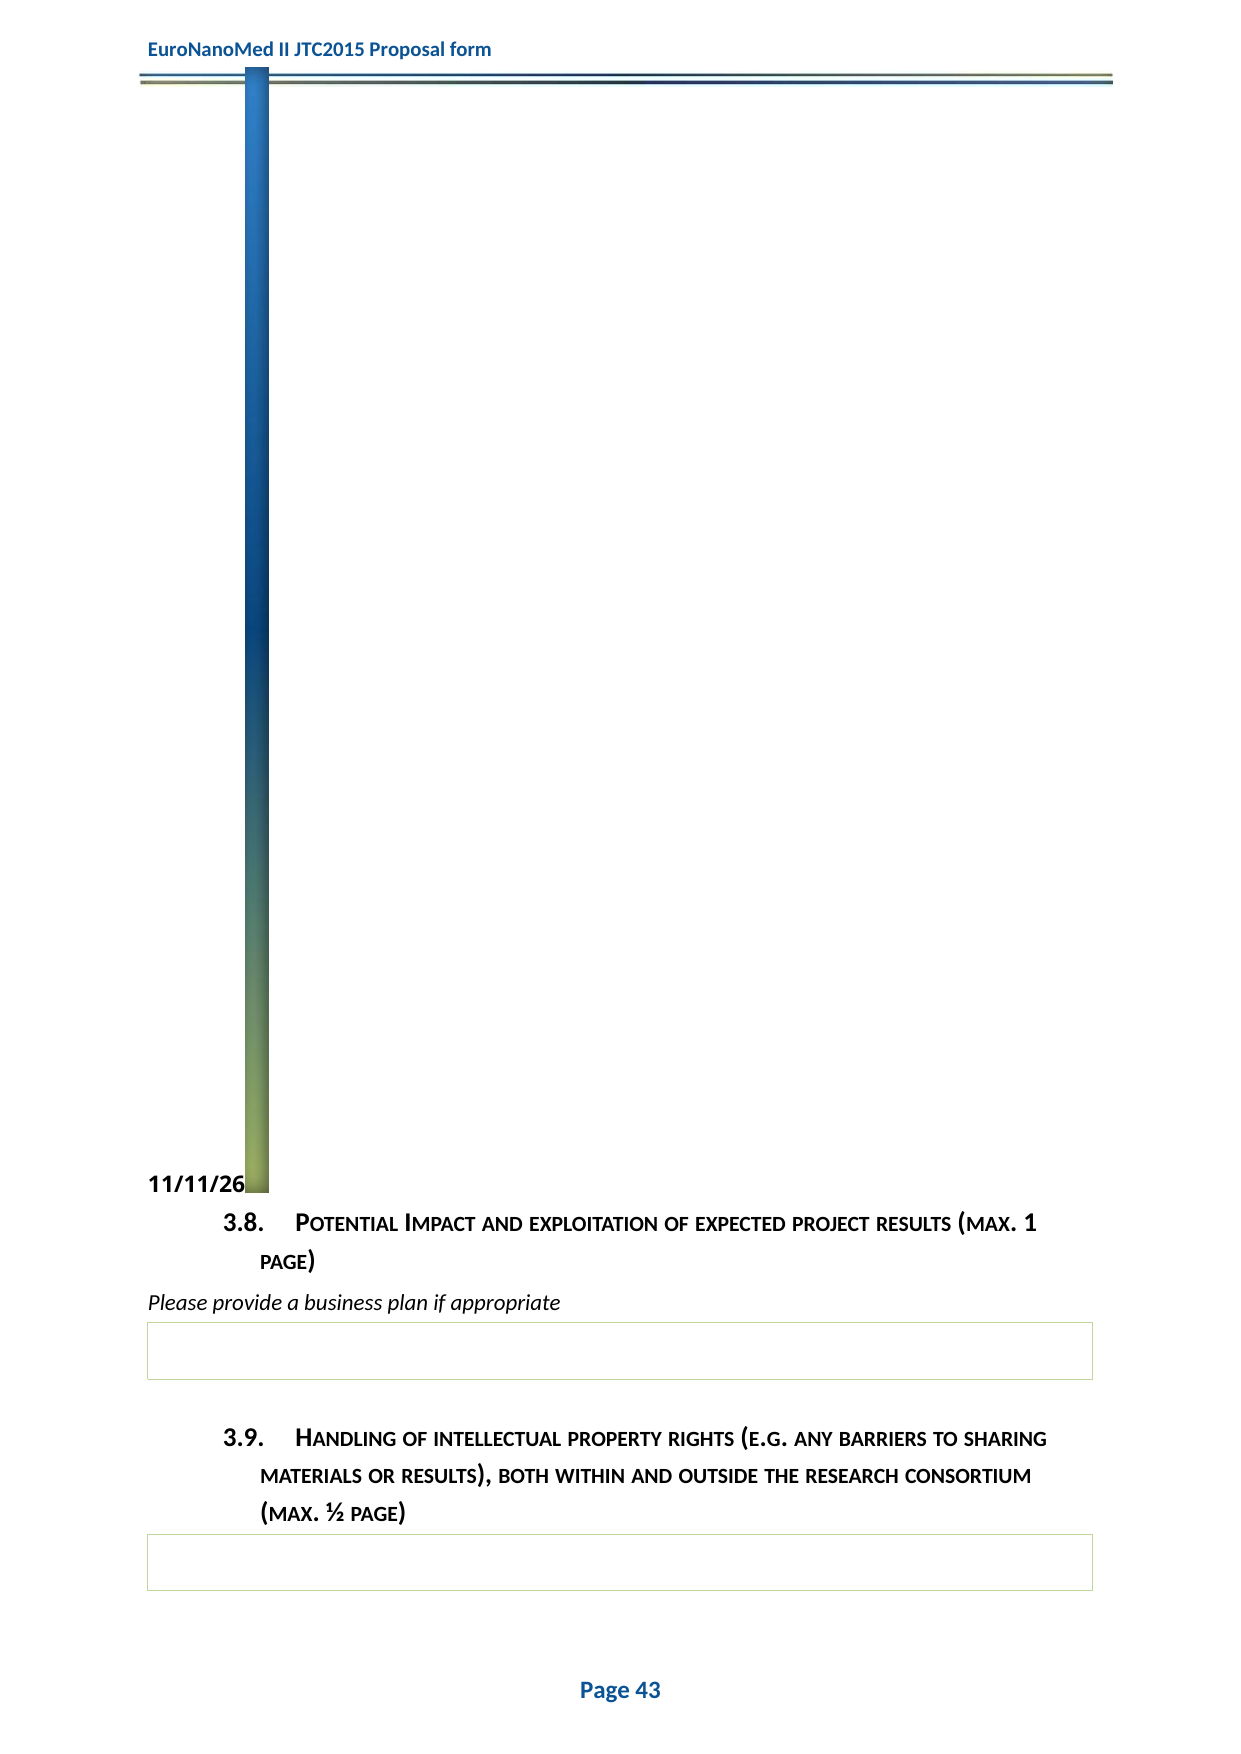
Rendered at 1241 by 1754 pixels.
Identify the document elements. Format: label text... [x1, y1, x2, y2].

list Potential Impact and exploitation of expected project results (max. 1 page) [223, 1206, 1093, 1276]
list Handling of intellectual property rights (e.g. any barriers to sharing materials or results), both within and outside the research consortium (max. ½ page) [223, 1420, 1093, 1528]
table_header [148, 1323, 1092, 1379]
table_header [148, 1535, 1092, 1590]
picture [138, 67, 1113, 1193]
text Please provide a business plan if appropriate [148, 1288, 1093, 1316]
